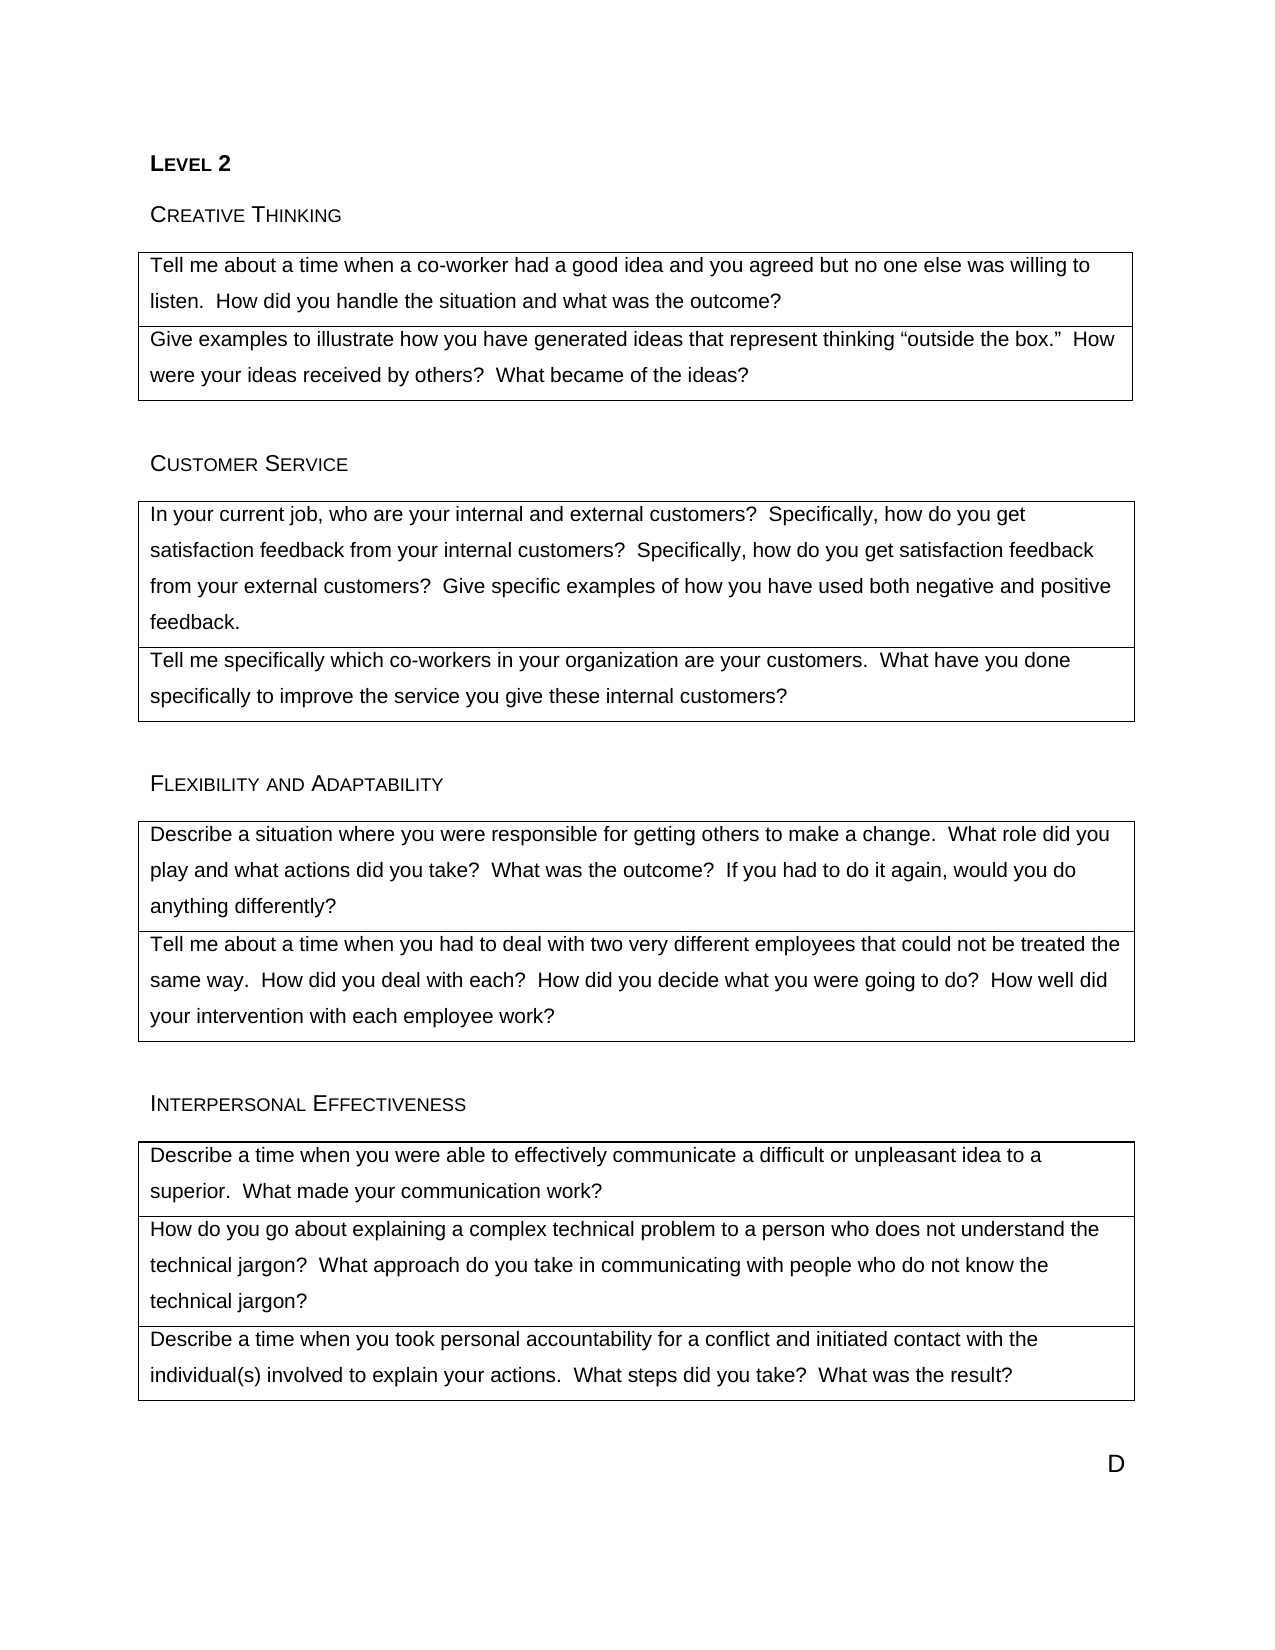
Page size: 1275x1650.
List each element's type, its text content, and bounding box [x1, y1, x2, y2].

text Flexibility and Adaptability [150, 770, 1125, 796]
table_header In your current job, who are your internal and external customers? Specifically, how do you get satisfaction feedback from your internal customers? Specifically, how do you get satisfaction feedback from your external customers? Give specific examples of how you have used both negative and positive feedback. [139, 502, 1134, 647]
table_header Tell me about a time when a co-worker had a good idea and you agreed but no one else was willing to listen. How did you handle the situation and what was the outcome? [139, 253, 1132, 326]
table_header Describe a time when you were able to effectively communicate a difficult or unpleasant idea to a superior. What made your communication work? [139, 1143, 1134, 1216]
table_cell How do you go about explaining a complex technical problem to a person who does not understand the technical jargon? What approach do you take in communicating with people who do not know the technical jargon? [139, 1217, 1134, 1326]
table_cell Tell me specifically which co-workers in your organization are your customers. What have you done specifically to improve the service you give these internal customers? [139, 648, 1134, 721]
text D [150, 1449, 1125, 1478]
table_cell Tell me about a time when you had to deal with two very different employees that could not be treated the same way. How did you deal with each? How did you decide what you were going to do? How well did your intervention with each employee work? [139, 932, 1134, 1041]
table_cell Give examples to illustrate how you have generated ideas that represent thinking “outside the box.” How were your ideas received by others? What became of the ideas? [139, 327, 1132, 400]
table_header Describe a situation where you were responsible for getting others to make a change. What role did you play and what actions did you take? What was the outcome? If you had to do it again, would you do anything differently? [139, 822, 1134, 931]
text Level 2 [150, 150, 1125, 176]
text Interpersonal Effectiveness [150, 1090, 1125, 1117]
text Customer Service [150, 449, 1125, 476]
table_cell Describe a time when you took personal accountability for a conflict and initiated contact with the individual(s) involved to explain your actions. What steps did you take? What was the result? [139, 1327, 1134, 1399]
text Creative Thinking [150, 201, 1125, 227]
